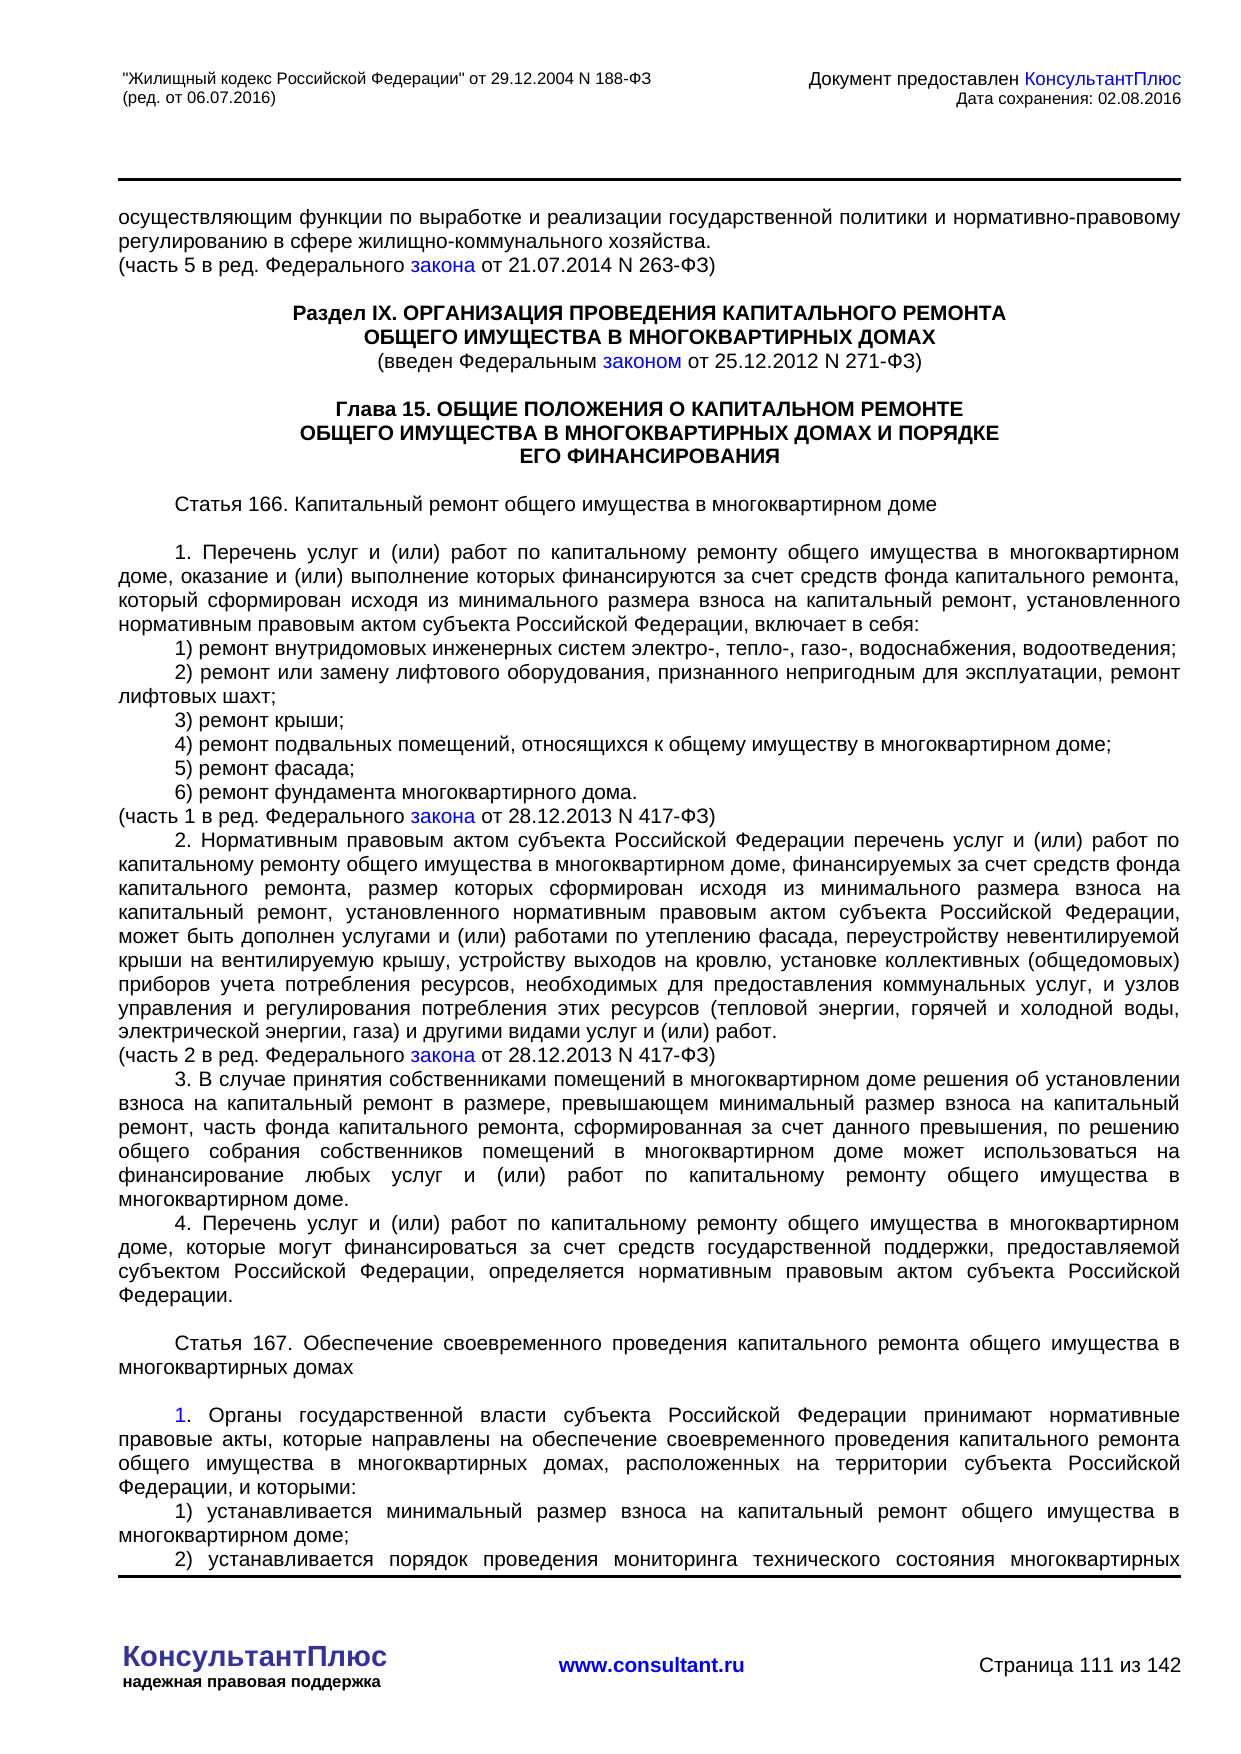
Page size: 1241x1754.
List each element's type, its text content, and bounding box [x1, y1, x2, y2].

text (часть 5 в ред. Федерального закона от 21.07.2014 N 263-ФЗ) [118, 253, 1181, 277]
text 2) ремонт или замену лифтового оборудования, признанного непригодным для эксплуатации, ремонт лифтовых шахт; [118, 660, 1181, 708]
title ОБЩЕГО ИМУЩЕСТВА В МНОГОКВАРТИРНЫХ ДОМАХ [118, 324, 1181, 348]
text 3) ремонт крыши; [118, 708, 1181, 732]
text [118, 205, 1181, 253]
text 3. В случае принятия собственниками помещений в многоквартирном доме решения об установлении взноса на капитальный ремонт в размере, превышающем минимальный размер взноса на капитальный ремонт, часть фонда капитального ремонта, сформированная за счет данного превышения, по решению общего собрания собственников помещений в многоквартирном доме может использоваться на финансирование любых услуг и (или) работ по капитальному ремонту общего имущества в многоквартирном доме. [118, 1067, 1181, 1211]
text (часть 2 в ред. Федерального закона от 28.12.2013 N 417-ФЗ) [118, 1043, 1181, 1067]
text Статья 167. Обеспечение своевременного проведения капитального ремонта общего имущества в многоквартирных домах [118, 1331, 1181, 1379]
title ЕГО ФИНАНСИРОВАНИЯ [118, 444, 1181, 468]
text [118, 1546, 1181, 1570]
title ОБЩЕГО ИМУЩЕСТВА В МНОГОКВАРТИРНЫХ ДОМАХ И ПОРЯДКЕ [118, 420, 1181, 444]
text 1) устанавливается минимальный размер взноса на капитальный ремонт общего имущества в многоквартирном доме; [118, 1498, 1181, 1546]
text 4. Перечень услуг и (или) работ по капитальному ремонту общего имущества в многоквартирном доме, которые могут финансироваться за счет средств государственной поддержки, предоставляемой субъектом Российской Федерации, определяется нормативным правовым актом субъекта Российской Федерации. [118, 1211, 1181, 1307]
text 1. Перечень услуг и (или) работ по капитальному ремонту общего имущества в многоквартирном доме, оказание и (или) выполнение которых финансируются за счет средств фонда капитального ремонта, который сформирован исходя из минимального размера взноса на капитальный ремонт, установленного нормативным правовым актом субъекта Российской Федерации, включает в себя: [118, 540, 1181, 636]
text (часть 1 в ред. Федерального закона от 28.12.2013 N 417-ФЗ) [118, 804, 1181, 828]
text 5) ремонт фасада; [118, 756, 1181, 780]
text 2. Нормативным правовым актом субъекта Российской Федерации перечень услуг и (или) работ по капитальному ремонту общего имущества в многоквартирном доме, финансируемых за счет средств фонда капитального ремонта, размер которых сформирован исходя из минимального размера взноса на капитальный ремонт, установленного нормативным правовым актом субъекта Российской Федерации, может быть дополнен услугами и (или) работами по утеплению фасада, переустройству невентилируемой крыши на вентилируемую крышу, устройству выходов на кровлю, установке коллективных (общедомовых) приборов учета потребления ресурсов, необходимых для предоставления коммунальных услуг, и узлов управления и регулирования потребления этих ресурсов (тепловой энергии, горячей и холодной воды, электрической энергии, газа) и другими видами услуг и (или) работ. [118, 828, 1181, 1043]
text Статья 166. Капитальный ремонт общего имущества в многоквартирном доме [118, 492, 1181, 516]
text 6) ремонт фундамента многоквартирного дома. [118, 780, 1181, 804]
title Раздел IX. ОРГАНИЗАЦИЯ ПРОВЕДЕНИЯ КАПИТАЛЬНОГО РЕМОНТА [118, 301, 1181, 324]
text 1) ремонт внутридомовых инженерных систем электро-, тепло-, газо-, водоснабжения, водоотведения; [118, 636, 1181, 660]
title Глава 15. ОБЩИЕ ПОЛОЖЕНИЯ О КАПИТАЛЬНОМ РЕМОНТЕ [118, 396, 1181, 420]
text 4) ремонт подвальных помещений, относящихся к общему имуществу в многоквартирном доме; [118, 732, 1181, 756]
text 1. Органы государственной власти субъекта Российской Федерации принимают нормативные правовые акты, которые направлены на обеспечение своевременного проведения капитального ремонта общего имущества в многоквартирных домах, расположенных на территории субъекта Российской Федерации, и которыми: [118, 1403, 1181, 1498]
text (введен Федеральным законом от 25.12.2012 N 271-ФЗ) [118, 348, 1181, 372]
